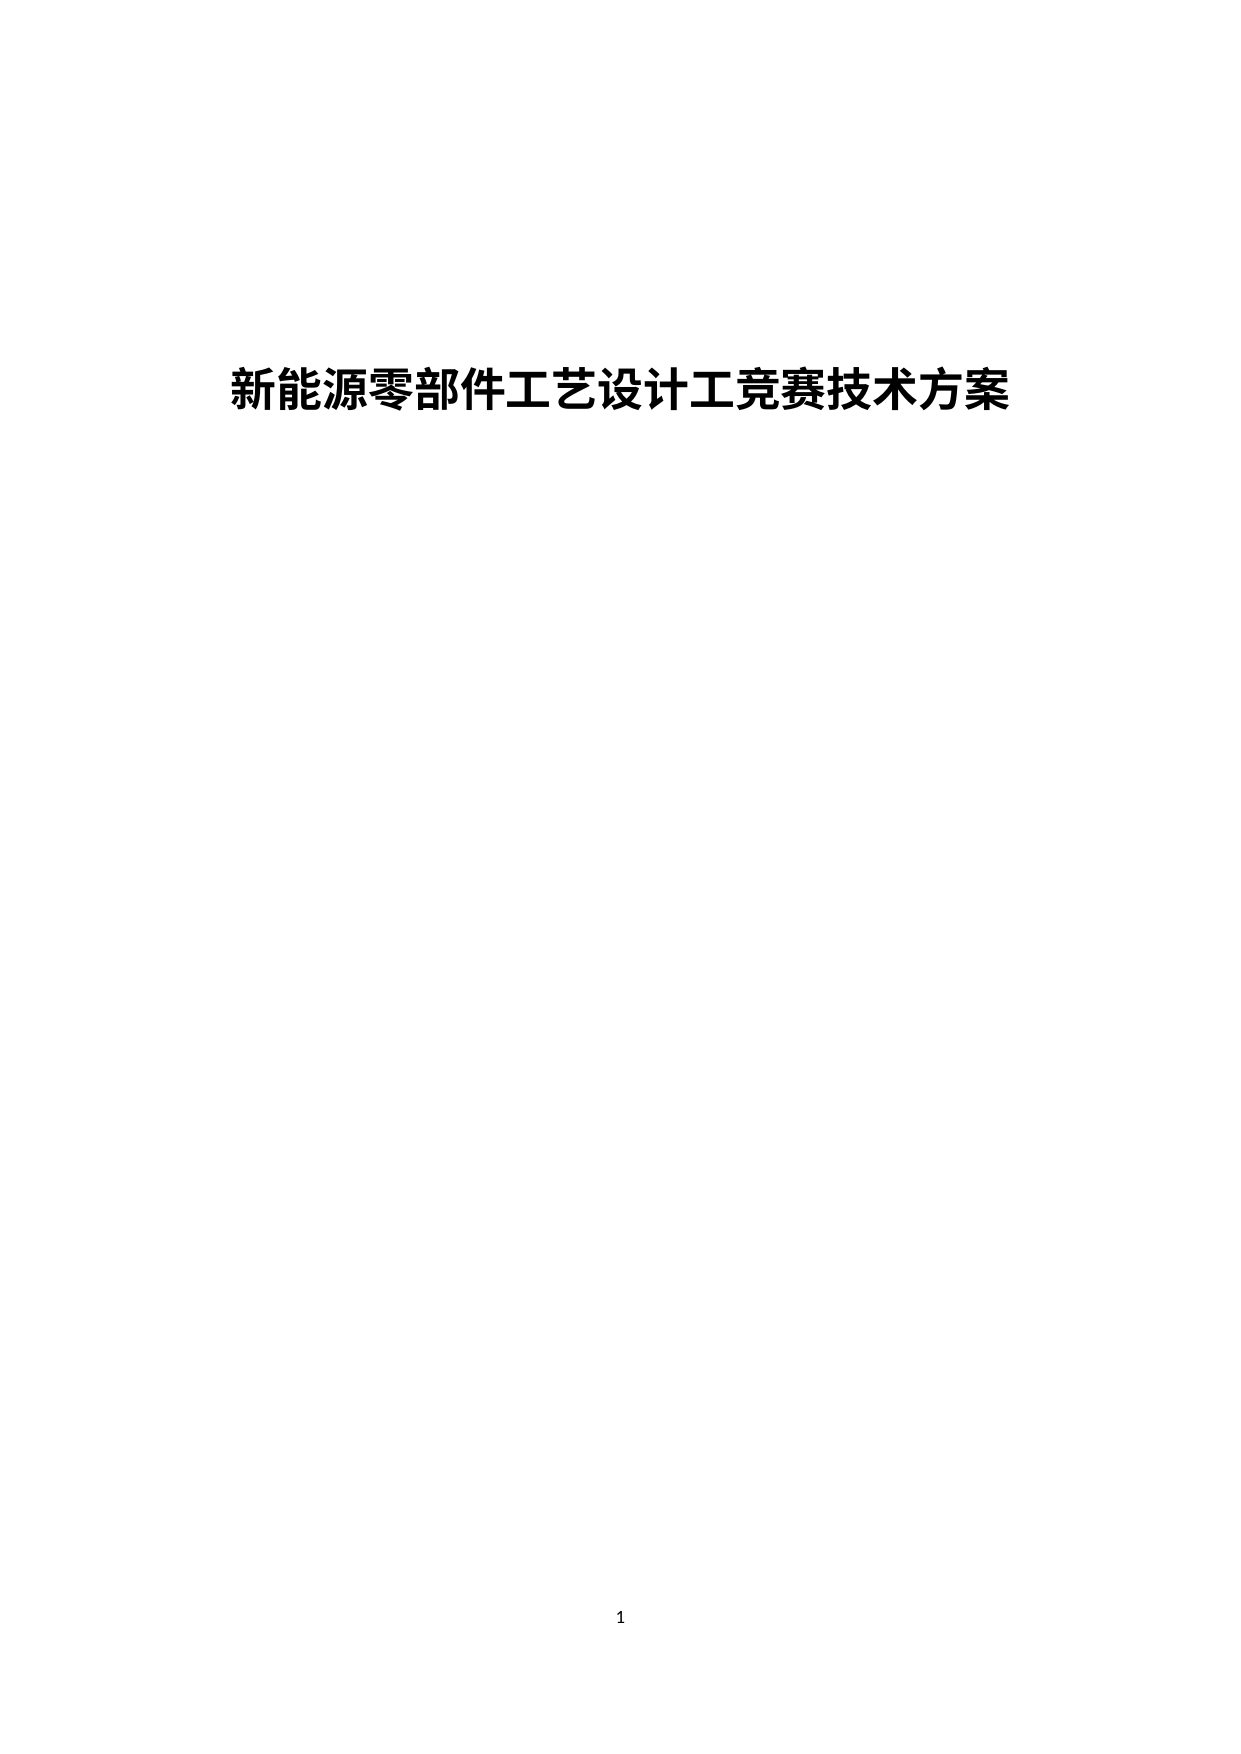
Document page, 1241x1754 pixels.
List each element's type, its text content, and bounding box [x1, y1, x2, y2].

text 新能源零部件工艺设计工竞赛技术方案 [171, 354, 1069, 420]
